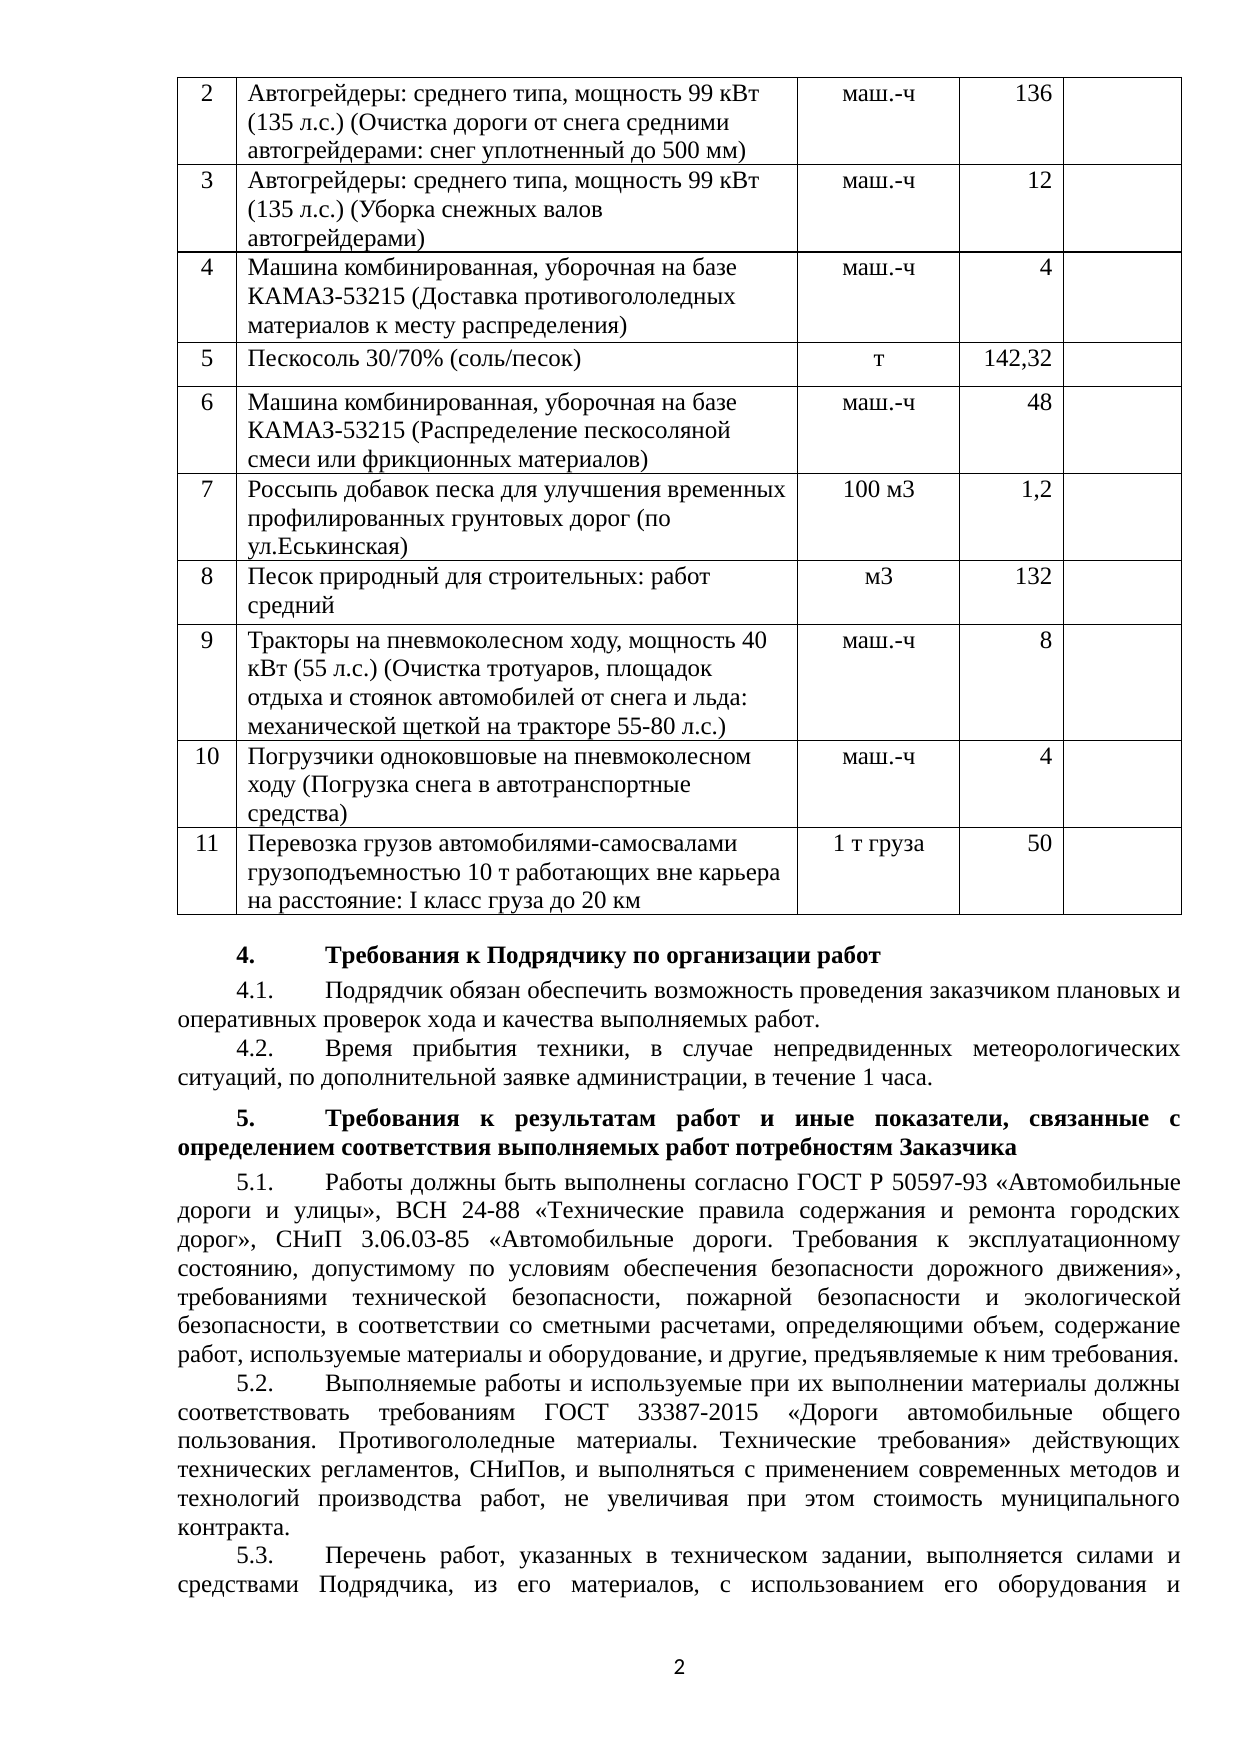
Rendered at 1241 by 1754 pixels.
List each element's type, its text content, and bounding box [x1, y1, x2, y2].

table_cell 136 [960, 78, 1063, 164]
table_cell 142,32 [960, 343, 1063, 386]
list Требования к Подрядчику по организации работ [177, 940, 1181, 969]
list Работы должны быть выполнены согласно ГОСТ Р 50597-93 «Автомобильные дороги и улицы», ВСН 24-88 «Технические правила содержания и ремонта городских дорог», СНиП 3.06.03-85 «Автомобильные дороги. Требования к эксплуатационному состоянию, допустимому по условиям обеспечения безопасности дорожного движения», требованиями технической безопасности, пожарной безопасности и экологической безопасности, в соответствии со сметными расчетами, определяющими объем, содержание работ, используемые материалы и оборудование, и другие, предъявляемые к ним требования. [177, 1167, 1181, 1368]
list Время прибытия техники, в случае непредвиденных метеорологических ситуаций, по дополнительной заявке администрации, в течение 1 часа. [177, 1033, 1181, 1090]
table_cell 100 м3 [798, 474, 959, 560]
table_cell 4 [960, 741, 1063, 827]
table_cell 1 т груза [798, 828, 959, 914]
table_cell маш.-ч [798, 387, 959, 473]
table_cell 7 [178, 474, 236, 560]
table_cell 1,2 [960, 474, 1063, 560]
table_cell 12 [960, 165, 1063, 251]
table_cell 2 [178, 78, 236, 164]
list Выполняемые работы и используемые при их выполнении материалы должны соответствовать требованиям ГОСТ 33387-2015 «Дороги автомобильные общего пользования. Противогололедные материалы. Технические требования» действующих технических регламентов, СНиПов, и выполняться с применением современных методов и технологий производства работ, не увеличивая при этом стоимость муниципального контракта. [177, 1368, 1181, 1540]
table_cell [1064, 78, 1181, 164]
table_cell 5 [178, 343, 236, 386]
table_cell [1064, 474, 1181, 560]
table_cell 6 [178, 387, 236, 473]
list Подрядчик обязан обеспечить возможность проведения заказчиком плановых и оперативных проверок хода и качества выполняемых работ. [177, 975, 1181, 1033]
table_cell Машина комбинированная, уборочная на базе КАМАЗ-53215 (Доставка противогололедных материалов к месту распределения) [237, 253, 797, 342]
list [177, 1540, 1181, 1598]
table_cell 11 [178, 828, 236, 914]
table_cell 8 [178, 561, 236, 624]
table_cell [1064, 343, 1181, 386]
table_cell Автогрейдеры: среднего типа, мощность 99 кВт (135 л.с.) (Очистка дороги от снега средними автогрейдерами: снег уплотненный до 500 мм) [237, 78, 797, 164]
table_cell 8 [960, 625, 1063, 740]
table_cell 4 [960, 253, 1063, 342]
table_cell Погрузчики одноковшовые на пневмоколесном ходу (Погрузка снега в автотранспортные средства) [237, 741, 797, 827]
table_cell 4 [178, 253, 236, 342]
table_cell маш.-ч [798, 253, 959, 342]
table_cell Автогрейдеры: среднего типа, мощность 99 кВт (135 л.с.) (Уборка снежных валов автогрейдерами) [237, 165, 797, 251]
table_cell маш.-ч [798, 165, 959, 251]
table_cell [1064, 253, 1181, 342]
table_cell [1064, 561, 1181, 624]
table_cell 10 [178, 741, 236, 827]
table_cell Песок природный для строительных: работ средний [237, 561, 797, 624]
table_cell Тракторы на пневмоколесном ходу, мощность 40 кВт (55 л.с.) (Очистка тротуаров, площадок отдыха и стоянок автомобилей от снега и льда: механической щеткой на тракторе 55-80 л.с.) [237, 625, 797, 740]
table_cell м3 [798, 561, 959, 624]
table_cell [1064, 387, 1181, 473]
table_cell [1064, 828, 1181, 914]
table_cell маш.-ч [798, 741, 959, 827]
table_cell 132 [960, 561, 1063, 624]
table_cell 9 [178, 625, 236, 740]
table_cell 48 [960, 387, 1063, 473]
table_cell [1064, 625, 1181, 740]
table_cell Пескосоль 30/70% (соль/песок) [237, 343, 797, 386]
table_cell Россыпь добавок песка для улучшения временных профилированных грунтовых дорог (по ул.Еськинская) [237, 474, 797, 560]
list Требования к результатам работ и иные показатели, связанные с определением соответствия выполняемых работ потребностям Заказчика [177, 1103, 1181, 1160]
table_cell [1064, 741, 1181, 827]
table_cell т [798, 343, 959, 386]
table_cell маш.-ч [798, 625, 959, 740]
table_cell маш.-ч [798, 78, 959, 164]
table_cell [1064, 165, 1181, 251]
table_cell 50 [960, 828, 1063, 914]
table_cell Машина комбинированная, уборочная на базе КАМАЗ-53215 (Распределение пескосоляной смеси или фрикционных материалов) [237, 387, 797, 473]
table_cell 3 [178, 165, 236, 251]
table_cell Перевозка грузов автомобилями-самосвалами грузоподъемностью 10 т работающих вне карьера на расстояние: I класс груза до 20 км [237, 828, 797, 914]
